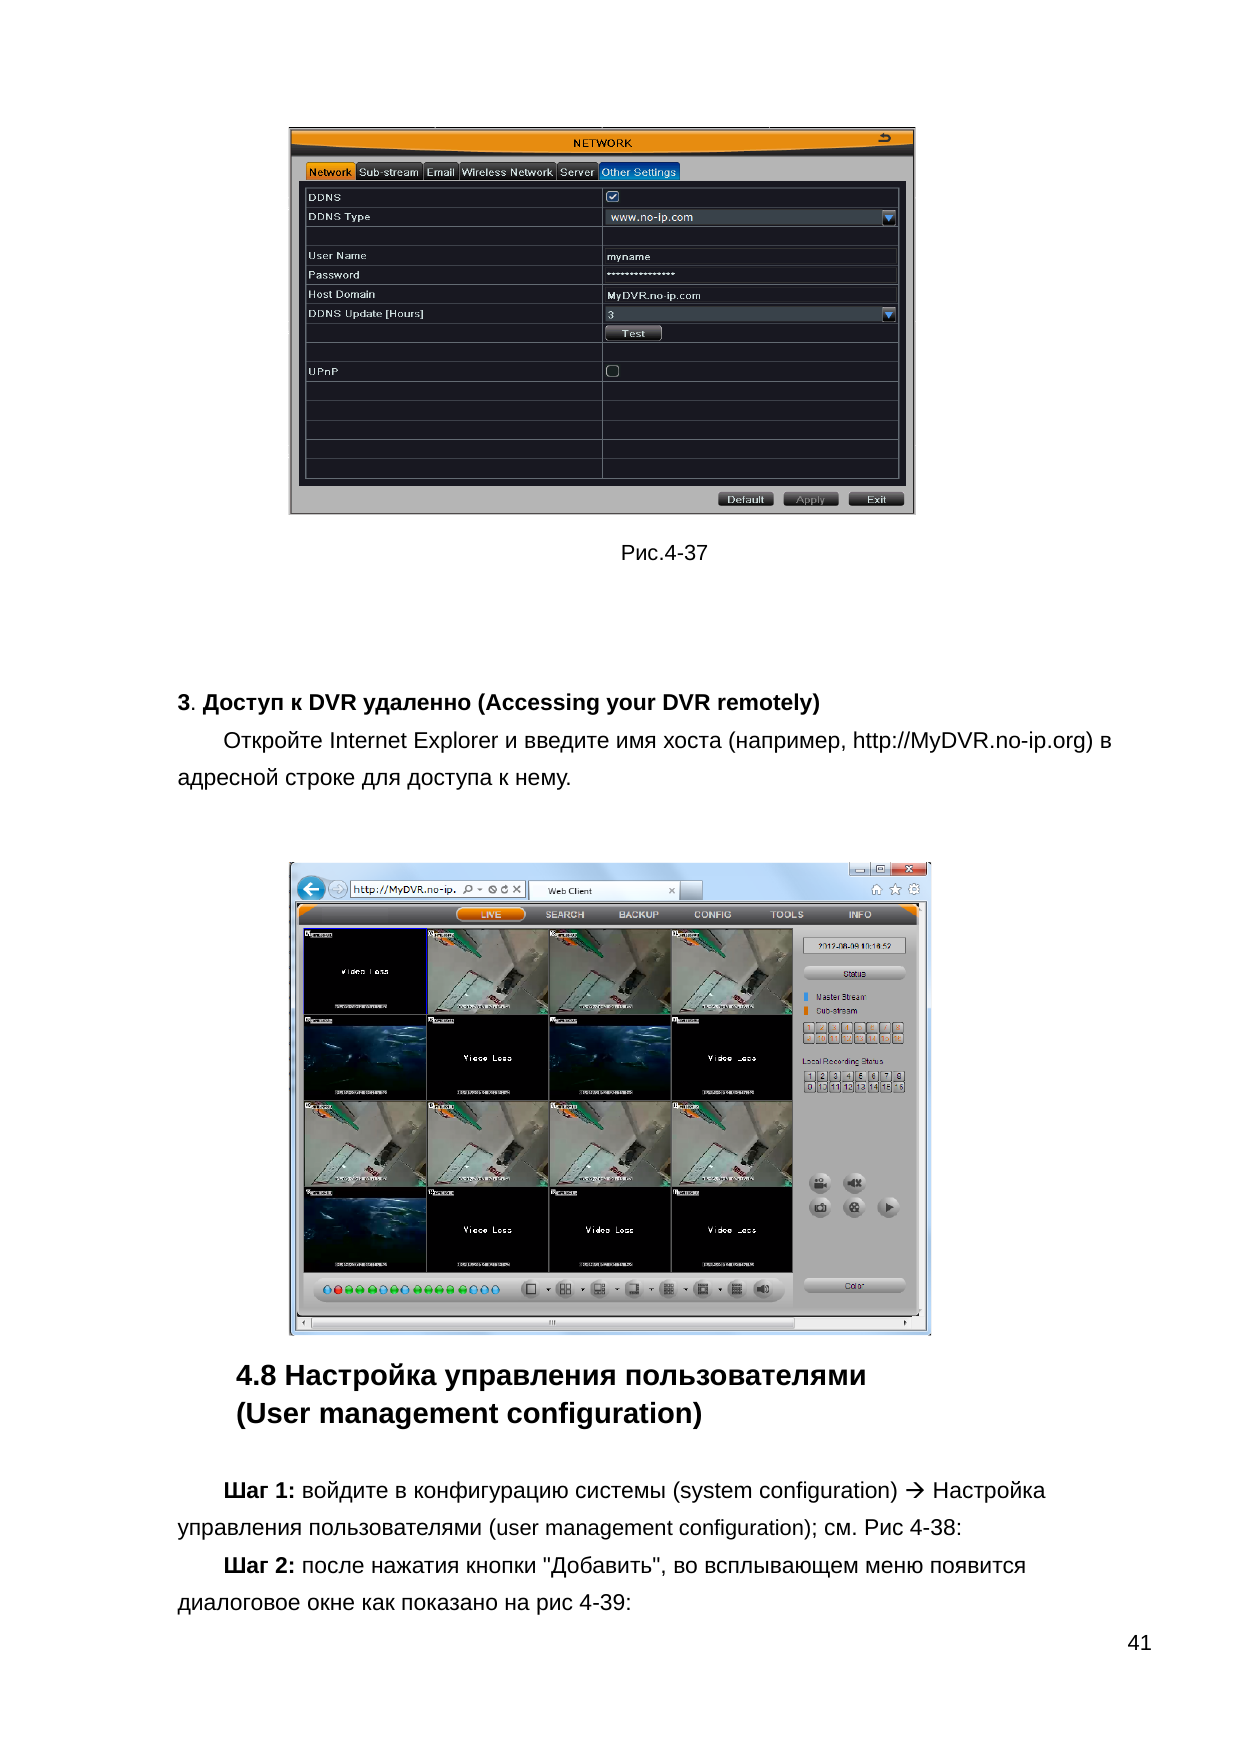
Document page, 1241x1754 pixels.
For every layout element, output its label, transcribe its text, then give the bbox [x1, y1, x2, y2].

text Шаг 1: войдите в конфигурацию системы (system configuration) Настройка управления пользователями (user management configuration); см. Рис 4-38: [177, 1468, 1152, 1543]
text 3. Доступ к DVR удаленно (Accessing your DVR remotely) [177, 681, 1152, 718]
text Откройте Internet Explorer и введите имя хоста (например, http://MyDVR.no-ip.org) в адресной строке для доступа к нему. [177, 718, 1152, 793]
picture [288, 862, 932, 1336]
picture [288, 127, 916, 515]
text Шаг 2: после нажатия кнопки "Добавить", во всплывающем меню появится диалоговое окне как показано на рис 4-39: [177, 1543, 1152, 1618]
text (User management configuration) [177, 1393, 1152, 1431]
text Рис.4-37 [177, 531, 1152, 568]
text 4.8 Настройка управления пользователями [177, 1356, 1152, 1393]
